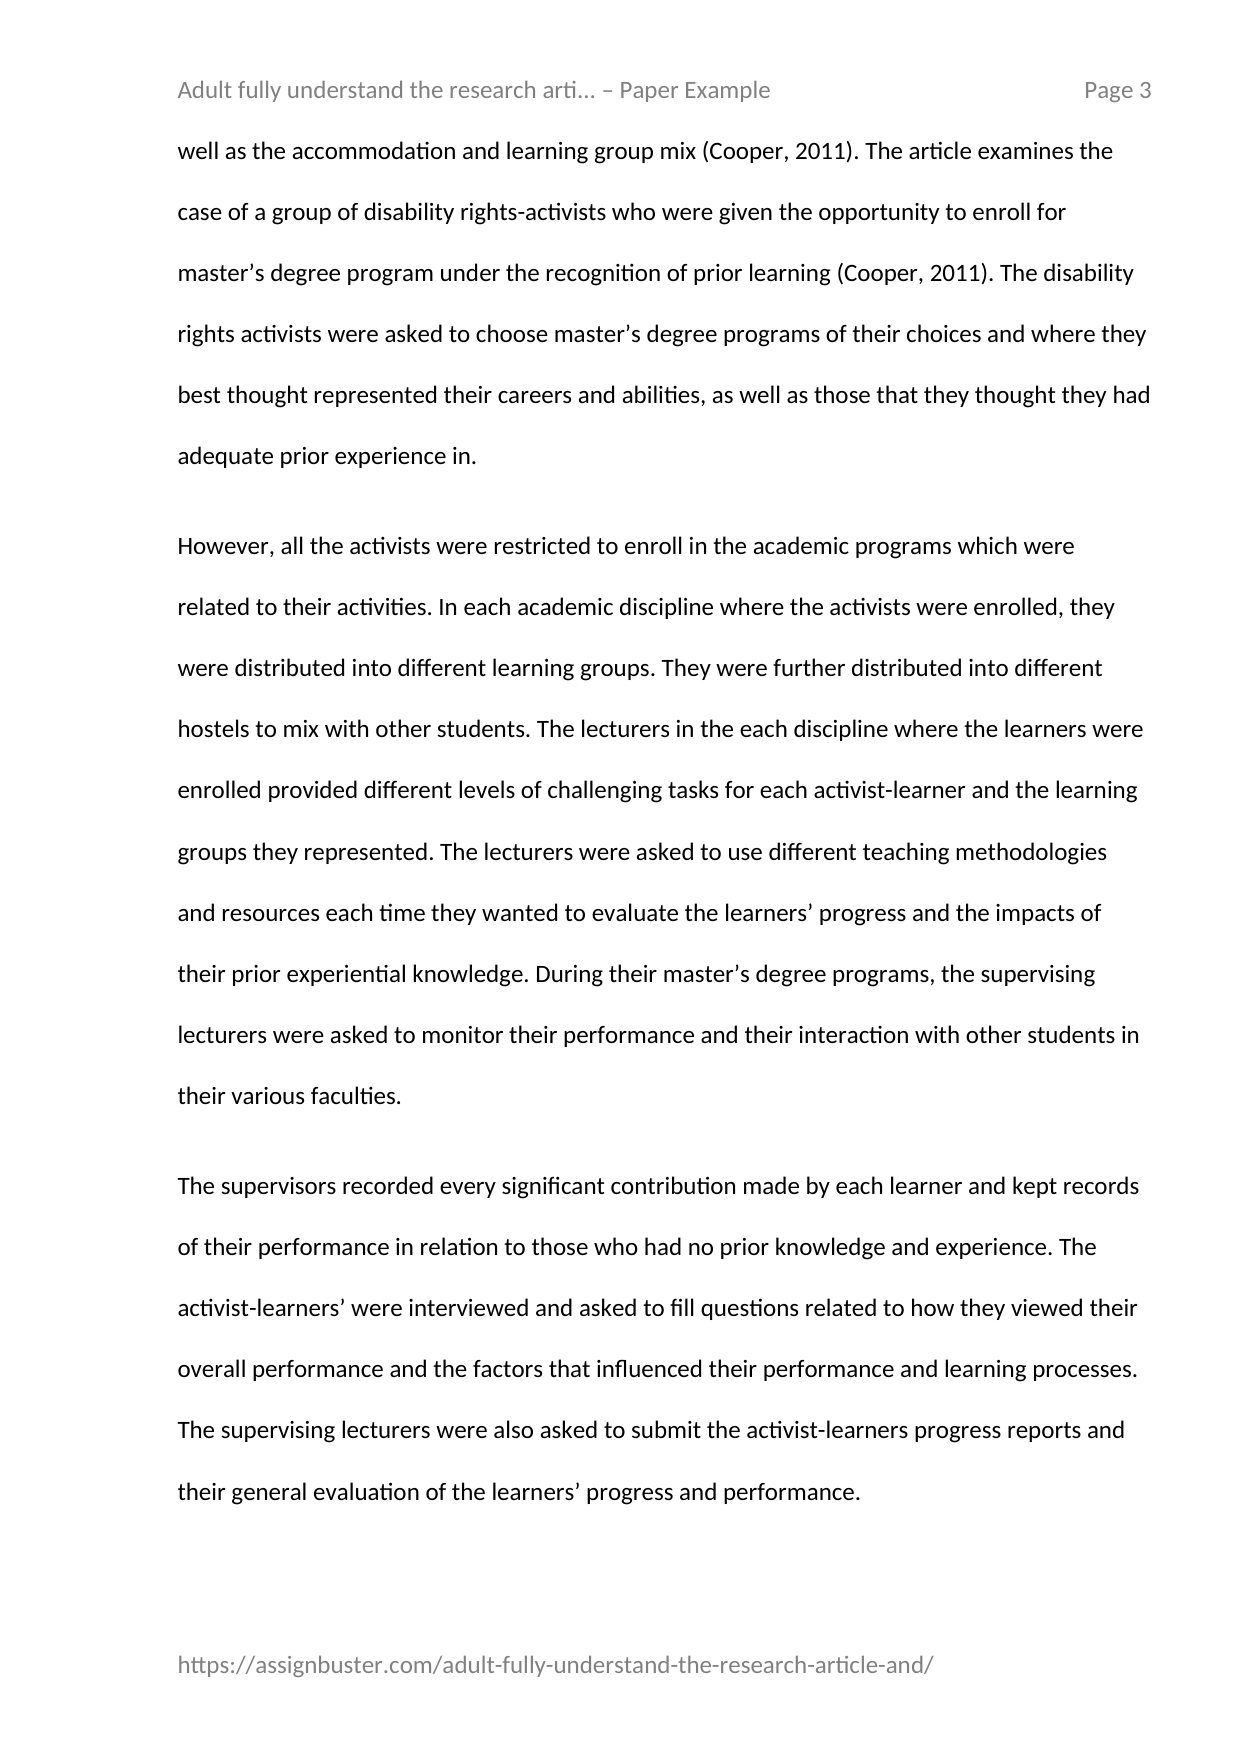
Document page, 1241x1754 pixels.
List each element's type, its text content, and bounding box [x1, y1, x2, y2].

text The supervisors recorded every significant contribution made by each learner and kept records of their performance in relation to those who had no prior knowledge and experience. The activist-learners’ were interviewed and asked to fill questions related to how they viewed their overall performance and the factors that influenced their performance and learning processes. The supervising lecturers were also asked to submit the activist-learners progress reports and their general evaluation of the learners’ progress and performance. [177, 1170, 1152, 1506]
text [177, 135, 1152, 471]
text However, all the activists were restricted to enroll in the academic programs which were related to their activities. In each academic discipline where the activists were enrolled, they were distributed into different learning groups. They were further distributed into different hostels to mix with other students. The lecturers in the each discipline where the learners were enrolled provided different levels of challenging tasks for each activist-learner and the learning groups they represented. The lecturers were asked to use different teaching methodologies and resources each time they wanted to evaluate the learners’ progress and the impacts of their prior experiential knowledge. During their master’s degree programs, the supervising lecturers were asked to monitor their performance and their interaction with other students in their various faculties. [177, 531, 1152, 1110]
